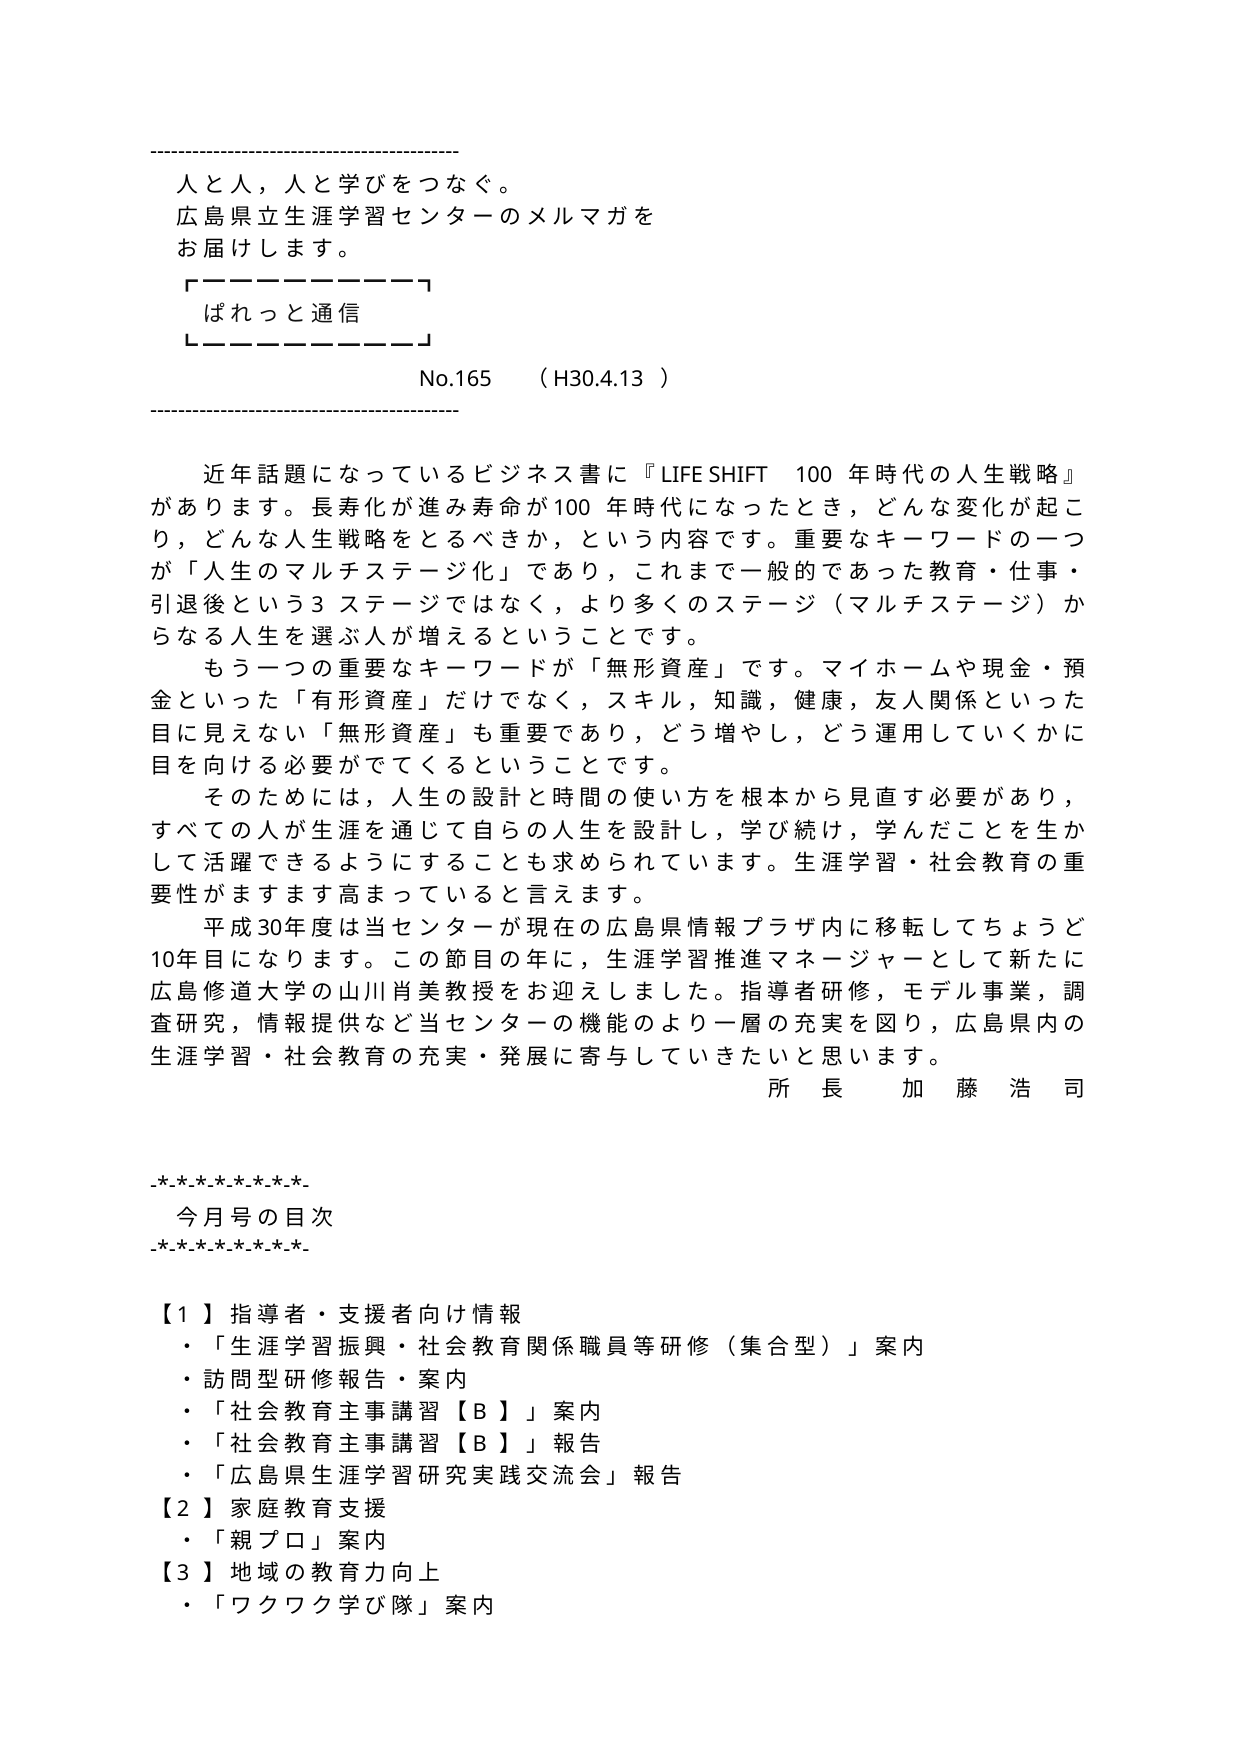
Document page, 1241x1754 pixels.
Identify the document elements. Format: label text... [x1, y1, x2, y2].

text 【3】地域の教育力向上 [150, 1555, 1090, 1587]
text 所 長 加 藤 浩 司 [682, 1071, 1090, 1103]
text ・「社会教育主事講習【B】」案内 [150, 1394, 1090, 1426]
text 【2】家庭教育支援 [150, 1491, 1090, 1523]
text そのためには，人生の設計と時間の使い方を根本から見直す必要があり，すべての人が生涯を通じて自らの人生を設計し，学び続け，学んだことを生かして活躍できるようにすることも求められています。生涯学習・社会教育の重要性がますます高まっていると言えます。 [150, 780, 1090, 909]
text ・訪問型研修報告・案内 [150, 1361, 1090, 1394]
text もう一つの重要なキーワードが「無形資産」です。マイホームや現金・預金といった「有形資産」だけでなく，スキル，知識，健康，友人関係といった目に見えない「無形資産」も重要であり，どう増やし，どう運用していくかに目を向ける必要がでてくるということです。 [150, 651, 1090, 780]
text 近年話題になっているビジネス書に『LIFE SHIFT 100年時代の人生戦略』があります。長寿化が進み寿命が100年時代になったとき，どんな変化が起こり，どんな人生戦略をとるべきか，という内容です。重要なキーワードの一つが「人生のマルチステージ化」であり，これまで一般的であった教育・仕事・引退後という3ステージではなく，より多くのステージ（マルチステージ）からなる人生を選ぶ人が増えるということです。 [150, 457, 1090, 651]
text 【1】指導者・支援者向け情報 [150, 1297, 1090, 1329]
text ・「ワクワク学び隊」案内 [150, 1587, 1090, 1620]
text ┏━━━━━━━━┓ ぱれっと通信 ┗━━━━━━━━┛ [150, 263, 1090, 360]
text 今月号の目次 [150, 1200, 1090, 1232]
text お届けします。 [150, 231, 1090, 263]
text ・「親プロ」案内 [150, 1523, 1090, 1555]
text 広島県立生涯学習センターのメルマガを [150, 199, 1090, 231]
text ・「生涯学習振興・社会教育関係職員等研修（集合型）」案内 [150, 1329, 1090, 1361]
text -------------------------------------------- [150, 393, 1090, 425]
text -*-*-*-*-*-*-*-*- [150, 1232, 1090, 1264]
text -------------------------------------------- [150, 134, 1090, 167]
text 人と人，人と学びをつなぐ。 [150, 167, 1090, 199]
text ・「広島県生涯学習研究実践交流会」報告 [150, 1458, 1090, 1491]
text -*-*-*-*-*-*-*-*- [150, 1168, 1090, 1200]
text 平成30年度は当センターが現在の広島県情報プラザ内に移転してちょうど10年目になります。この節目の年に，生涯学習推進マネージャーとして新たに広島修道大学の山川肖美教授をお迎えしました。指導者研修，モデル事業，調査研究，情報提供など当センターの機能のより一層の充実を図り，広島県内の生涯学習・社会教育の充実・発展に寄与していきたいと思います。 [150, 909, 1090, 1071]
text No.165 （H30.4.13） [150, 360, 1090, 393]
text ・「社会教育主事講習【B】」報告 [150, 1426, 1090, 1458]
